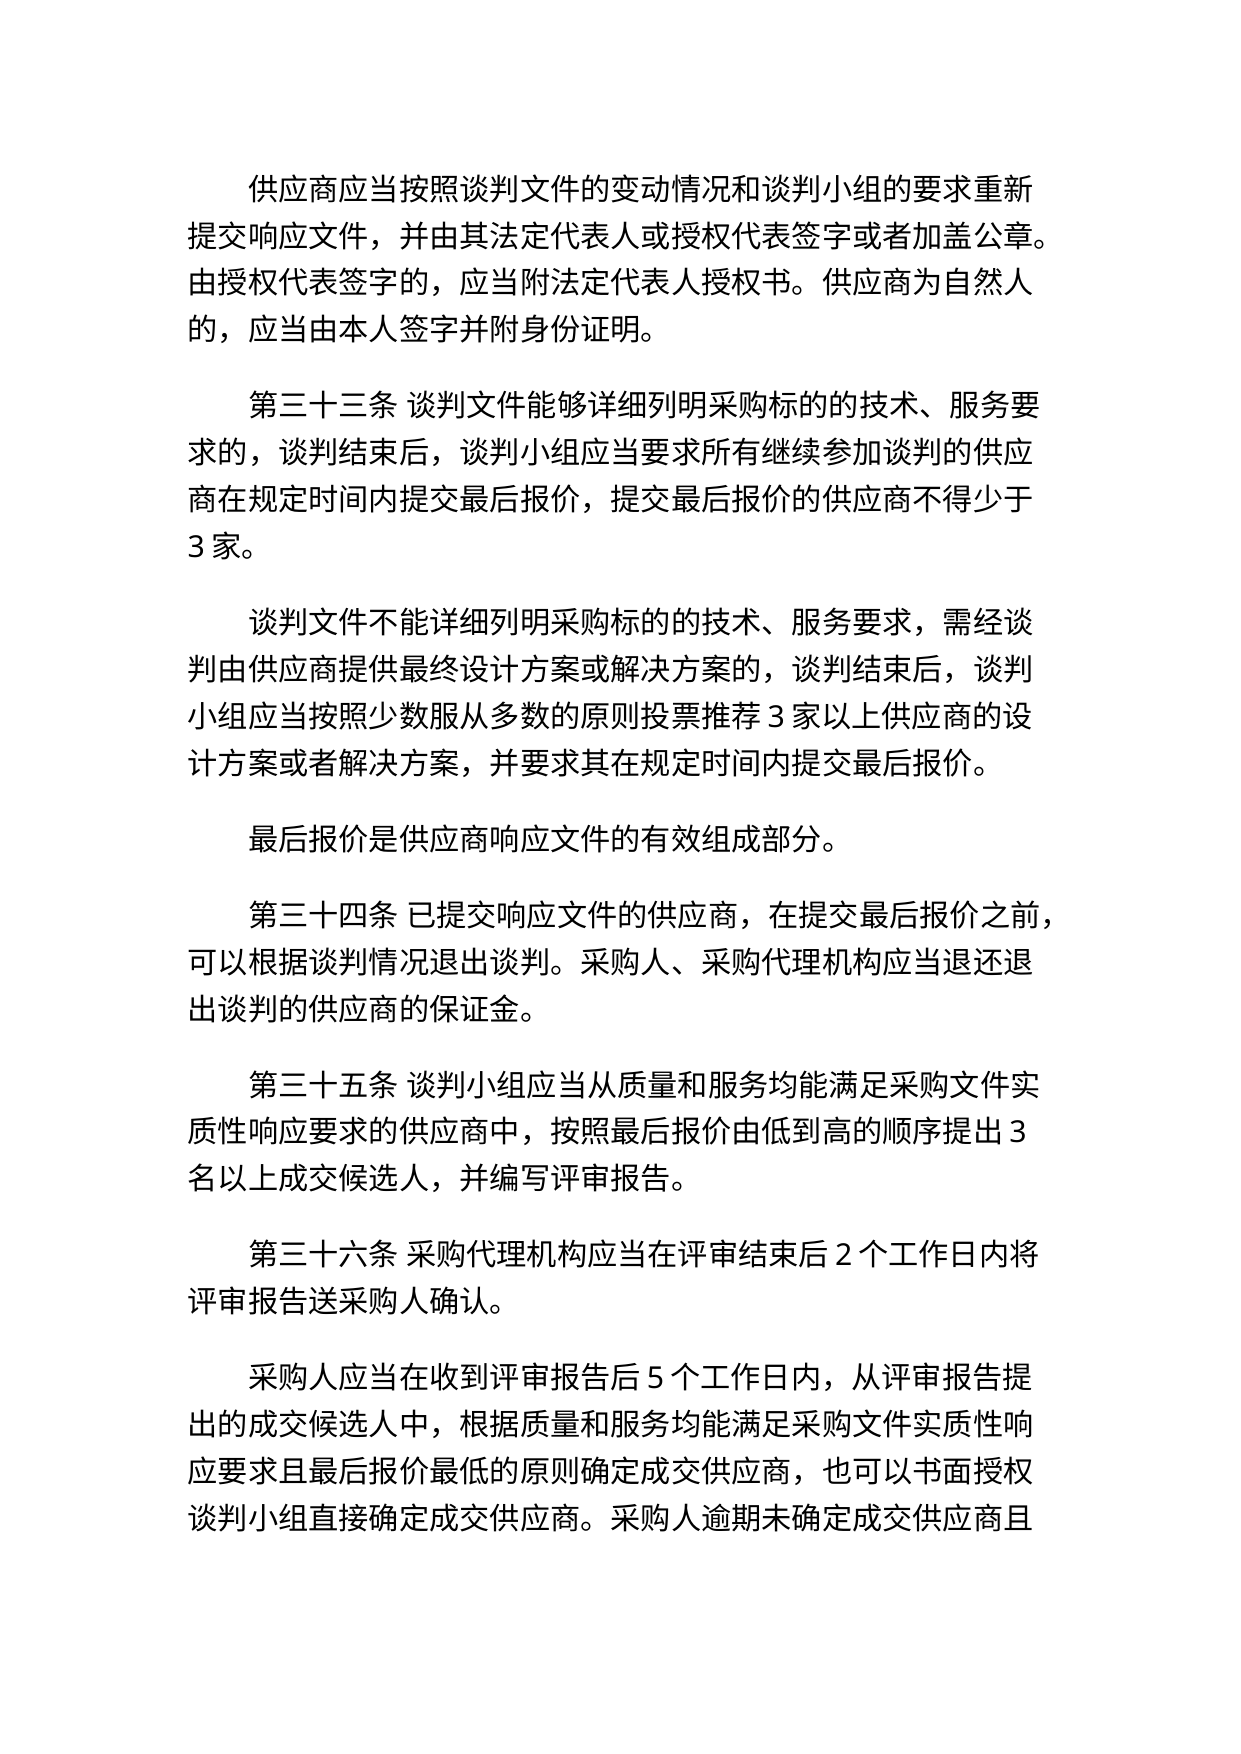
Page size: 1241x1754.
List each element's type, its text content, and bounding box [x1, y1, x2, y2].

text 第三十三条 谈判文件能够详细列明采购标的的技术、服务要求的，谈判结束后，谈判小组应当要求所有继续参加谈判的供应商在规定时间内提交最后报价，提交最后报价的供应商不得少于3家。 [187, 379, 1053, 566]
text 第三十五条 谈判小组应当从质量和服务均能满足采购文件实质性响应要求的供应商中，按照最后报价由低到高的顺序提出3名以上成交候选人，并编写评审报告。 [187, 1058, 1053, 1198]
text 第三十四条 已提交响应文件的供应商，在提交最后报价之前，可以根据谈判情况退出谈判。采购人、采购代理机构应当退还退出谈判的供应商的保证金。 [187, 888, 1053, 1029]
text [187, 1351, 1053, 1538]
text 最后报价是供应商响应文件的有效组成部分。 [187, 812, 1053, 859]
text 供应商应当按照谈判文件的变动情况和谈判小组的要求重新提交响应文件，并由其法定代表人或授权代表签字或者加盖公章。由授权代表签字的，应当附法定代表人授权书。供应商为自然人的，应当由本人签字并附身份证明。 [187, 162, 1053, 349]
text 第三十六条 采购代理机构应当在评审结束后2个工作日内将评审报告送采购人确认。 [187, 1228, 1053, 1321]
text 谈判文件不能详细列明采购标的的技术、服务要求，需经谈判由供应商提供最终设计方案或解决方案的，谈判结束后，谈判小组应当按照少数服从多数的原则投票推荐3家以上供应商的设计方案或者解决方案，并要求其在规定时间内提交最后报价。 [187, 595, 1053, 783]
